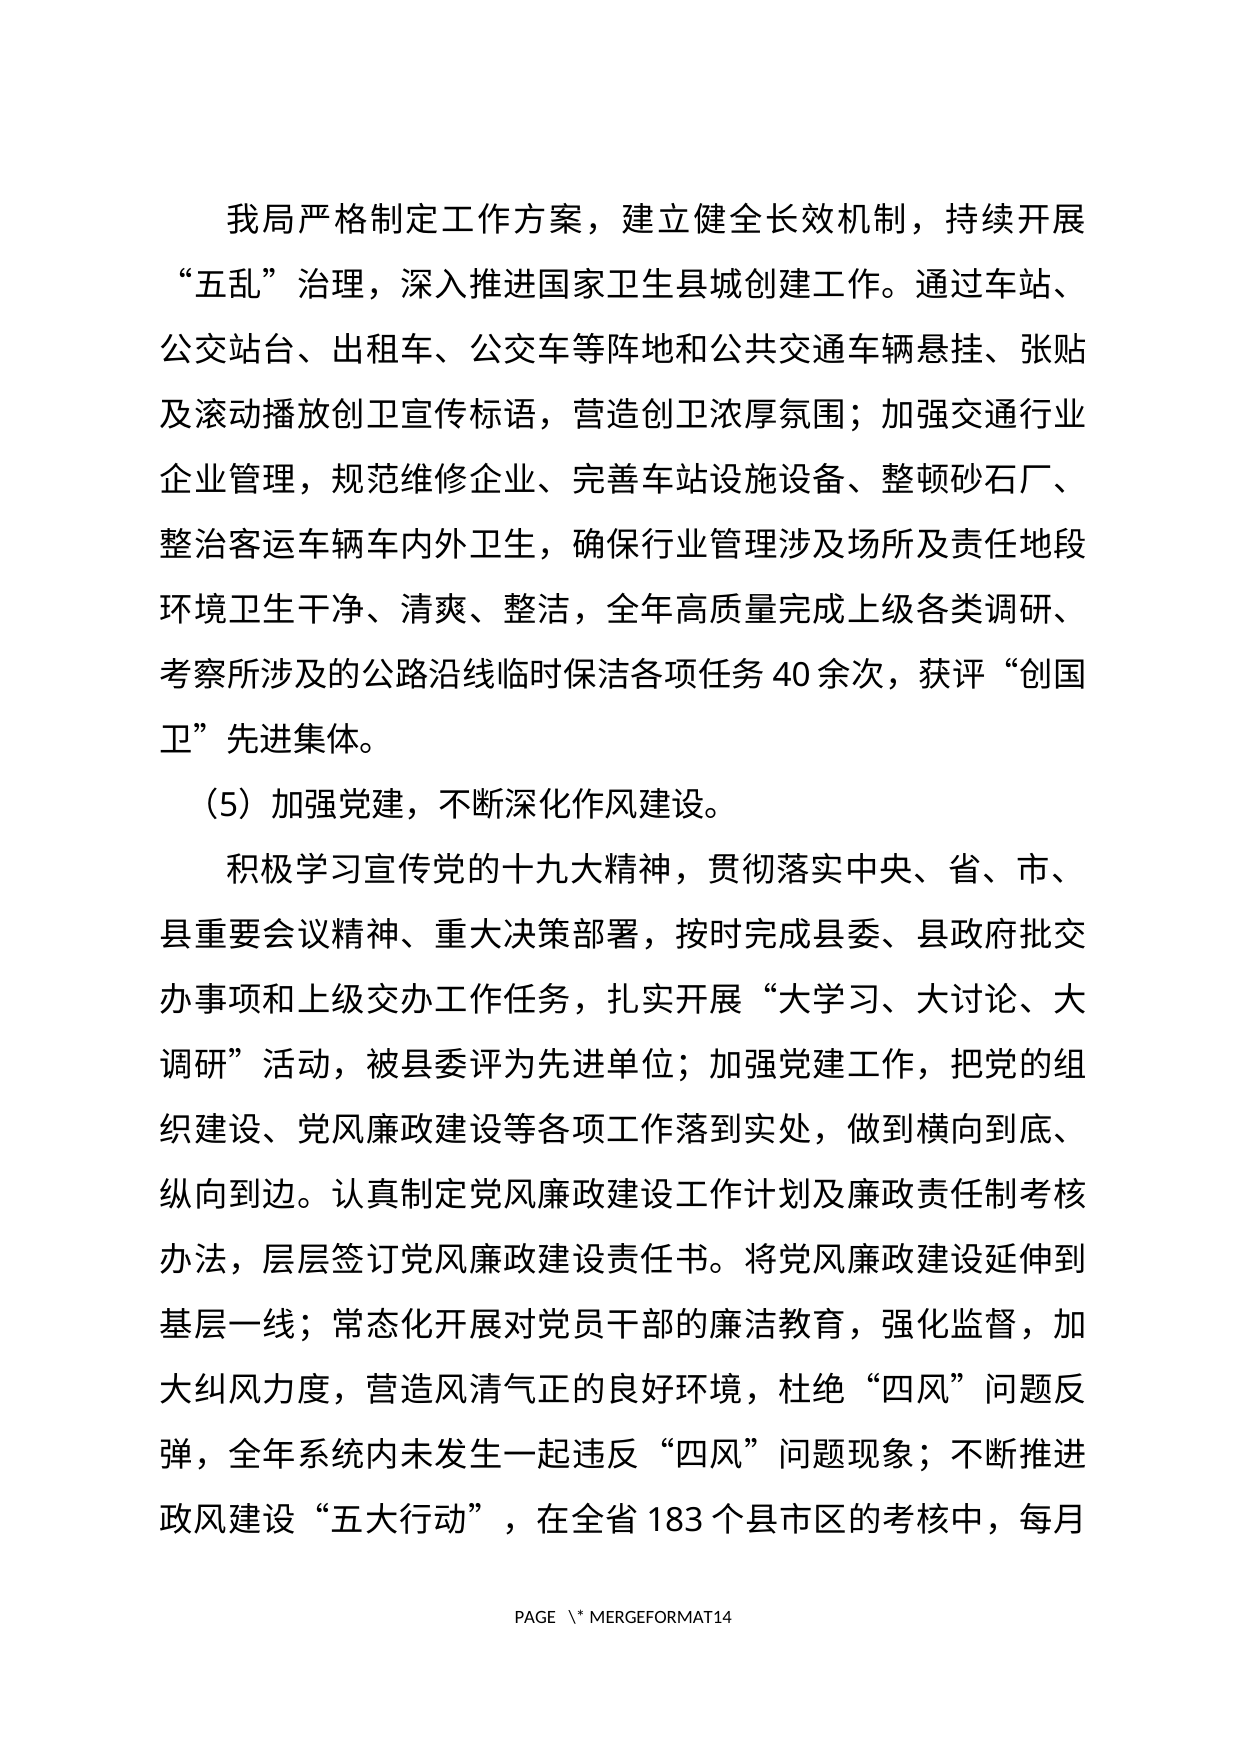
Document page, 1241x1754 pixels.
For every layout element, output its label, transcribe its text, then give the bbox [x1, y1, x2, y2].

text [159, 834, 1087, 1549]
text 我局严格制定工作方案，建立健全长效机制，持续开展“五乱”治理，深入推进国家卫生县城创建工作。通过车站、公交站台、出租车、公交车等阵地和公共交通车辆悬挂、张贴及滚动播放创卫宣传标语，营造创卫浓厚氛围；加强交通行业企业管理，规范维修企业、完善车站设施设备、整顿砂石厂、整治客运车辆车内外卫生，确保行业管理涉及场所及责任地段环境卫生干净、清爽、整洁，全年高质量完成上级各类调研、考察所涉及的公路沿线临时保洁各项任务40余次，获评“创国卫”先进集体。 [159, 184, 1087, 769]
text （5）加强党建，不断深化作风建设。 [159, 769, 1087, 834]
